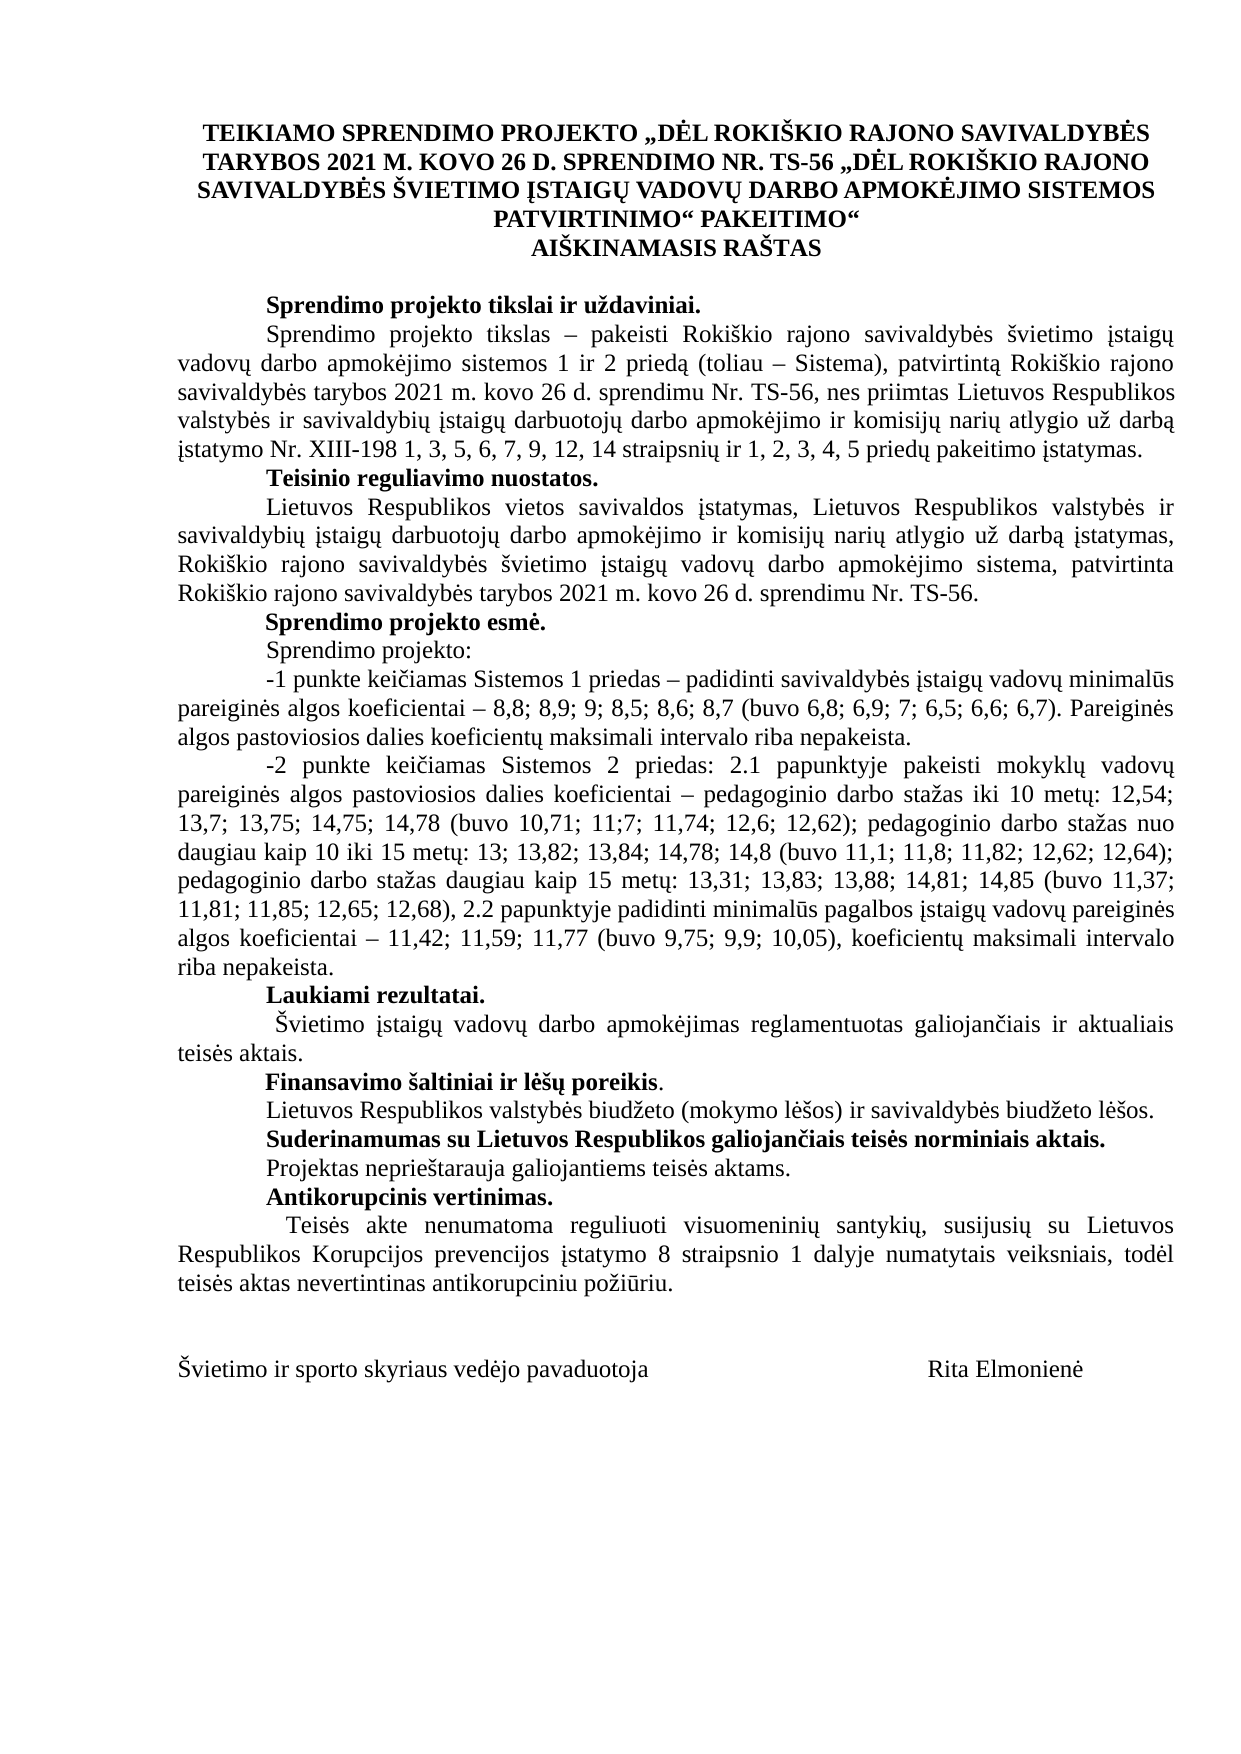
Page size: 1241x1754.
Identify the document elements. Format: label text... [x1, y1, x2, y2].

text Sprendimo projekto tikslas – pakeisti Rokiškio rajono savivaldybės švietimo įstaigų vadovų darbo apmokėjimo sistemos 1 ir 2 priedą (toliau – Sistema), patvirtintą Rokiškio rajono savivaldybės tarybos 2021 m. kovo 26 d. sprendimu Nr. TS-56, nes priimtas Lietuvos Respublikos valstybės ir savivaldybių įstaigų darbuotojų darbo apmokėjimo ir komisijų narių atlygio už darbą įstatymo Nr. XIII-198 1, 3, 5, 6, 7, 9, 12, 14 straipsnių ir 1, 2, 3, 4, 5 priedų pakeitimo įstatymas. [177, 319, 1175, 463]
text Sprendimo projekto tikslai ir uždaviniai. [177, 291, 1175, 319]
text Teisės akte nenumatoma reguliuoti visuomeninių santykių, susijusių su Lietuvos Respublikos Korupcijos prevencijos įstatymo 8 straipsnio 1 dalyje numatytais veiksniais, todėl teisės aktas nevertintinas antikorupciniu požiūriu. [177, 1211, 1175, 1297]
text Suderinamumas su Lietuvos Respublikos galiojančiais teisės norminiais aktais. [177, 1124, 1175, 1153]
text Sprendimo projekto: [177, 636, 1175, 664]
text Antikorupcinis vertinimas. [177, 1182, 1175, 1211]
text AIŠKINAMASIS RAŠTAS [177, 233, 1175, 262]
text Švietimo ir sporto skyriaus vedėjo pavaduotoja Rita Elmonienė [177, 1354, 1155, 1383]
text -1 punkte keičiamas Sistemos 1 priedas – padidinti savivaldybės įstaigų vadovų minimalūs pareiginės algos koeficientai – 8,8; 8,9; 9; 8,5; 8,6; 8,7 (buvo 6,8; 6,9; 7; 6,5; 6,6; 6,7). Pareiginės algos pastoviosios dalies koeficientų maksimali intervalo riba nepakeista. [177, 664, 1175, 751]
text Lietuvos Respublikos valstybės biudžeto (mokymo lėšos) ir savivaldybės biudžeto lėšos. [177, 1096, 1175, 1124]
text TEIKIAMO SPRENDIMO PROJEKTO „DĖL ROKIŠKIO RAJONO SAVIVALDYBĖS TARYBOS 2021 M. KOVO 26 D. SPRENDIMO NR. TS-56 „DĖL ROKIŠKIO RAJONO SAVIVALDYBĖS ŠVIETIMO ĮSTAIGŲ VADOVŲ DARBO APMOKĖJIMO SISTEMOS PATVIRTINIMO“ PAKEITIMO“ [177, 118, 1175, 233]
text -2 punkte keičiamas Sistemos 2 priedas: 2.1 papunktyje pakeisti mokyklų vadovų pareiginės algos pastoviosios dalies koeficientai – pedagoginio darbo stažas iki 10 metų: 12,54; 13,7; 13,75; 14,75; 14,78 (buvo 10,71; 11;7; 11,74; 12,6; 12,62); pedagoginio darbo stažas nuo daugiau kaip 10 iki 15 metų: 13; 13,82; 13,84; 14,78; 14,8 (buvo 11,1; 11,8; 11,82; 12,62; 12,64); pedagoginio darbo stažas daugiau kaip 15 metų: 13,31; 13,83; 13,88; 14,81; 14,85 (buvo 11,37; 11,81; 11,85; 12,65; 12,68), 2.2 papunktyje padidinti minimalūs pagalbos įstaigų vadovų pareiginės algos koeficientai – 11,42; 11,59; 11,77 (buvo 9,75; 9,9; 10,05), koeficientų maksimali intervalo riba nepakeista. [177, 751, 1175, 981]
text Sprendimo projekto esmė. [177, 607, 1175, 636]
text Švietimo įstaigų vadovų darbo apmokėjimas reglamentuotas galiojančiais ir aktualiais teisės aktais. [177, 1009, 1175, 1067]
text Teisinio reguliavimo nuostatos. [177, 463, 1175, 492]
text Projektas neprieštarauja galiojantiems teisės aktams. [177, 1153, 1175, 1182]
text Finansavimo šaltiniai ir lėšų poreikis. [252, 1067, 1175, 1096]
text Laukiami rezultatai. [177, 981, 1175, 1009]
text Lietuvos Respublikos vietos savivaldos įstatymas, Lietuvos Respublikos valstybės ir savivaldybių įstaigų darbuotojų darbo apmokėjimo ir komisijų narių atlygio už darbą įstatymas, Rokiškio rajono savivaldybės švietimo įstaigų vadovų darbo apmokėjimo sistema, patvirtinta Rokiškio rajono savivaldybės tarybos 2021 m. kovo 26 d. sprendimu Nr. TS-56. [177, 492, 1175, 607]
